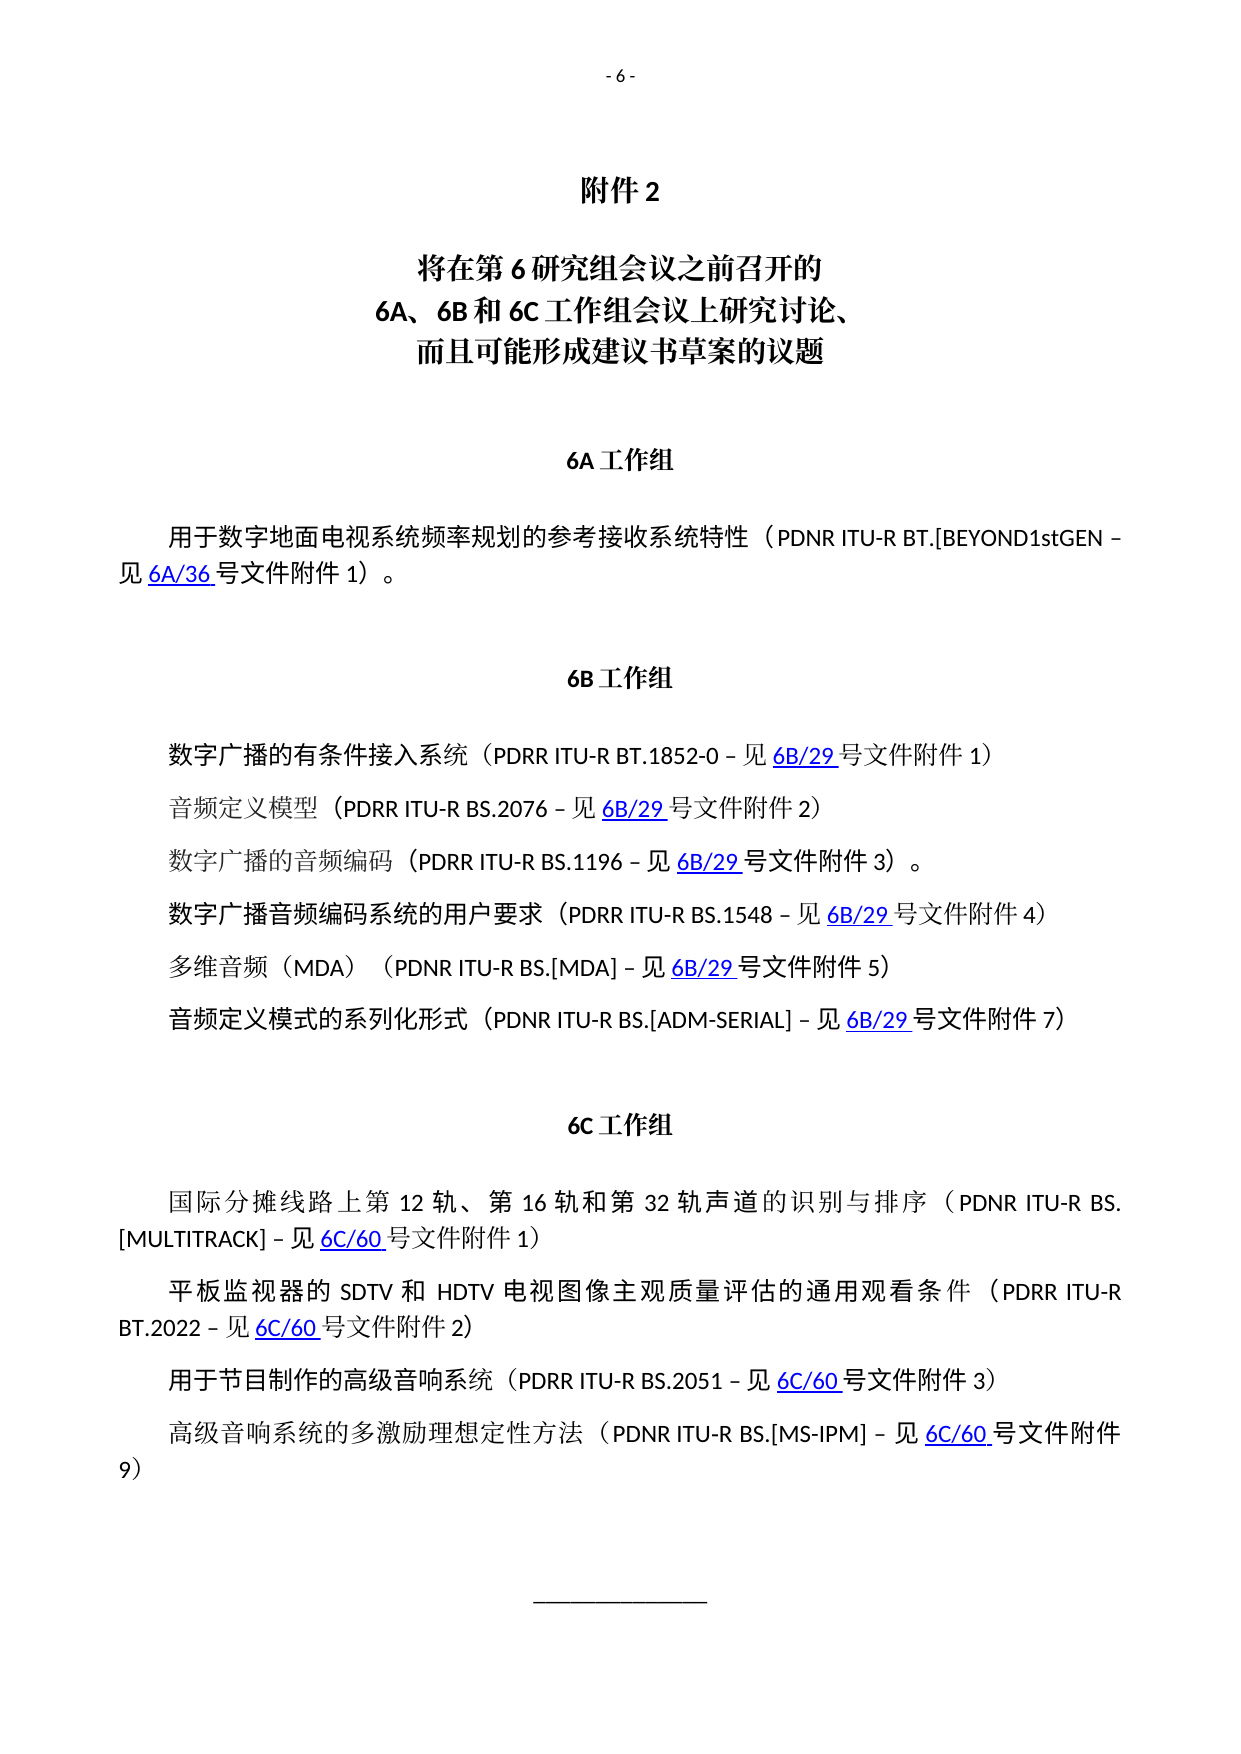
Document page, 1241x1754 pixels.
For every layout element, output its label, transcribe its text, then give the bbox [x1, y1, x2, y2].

text 用于数字地面电视系统频率规划的参考接收系统特性（PDNR ITU-R BT.[BEYOND1stGEN – 见6A/36号文件附件1）。 [118, 517, 1122, 589]
title 6B工作组 [118, 664, 1122, 694]
title 6A工作组 [118, 446, 1122, 475]
text 数字广播的有条件接入系统（PDRR ITU-R BT.1852-0 – 见6B/29号文件附件1） [118, 735, 1122, 772]
text 音频定义模式的系列化形式（PDNR ITU-R BS.[ADM-SERIAL] – 见6B/29号文件附件7） [118, 1000, 1122, 1036]
text ______________ [118, 1577, 1122, 1606]
text 高级音响系统的多激励理想定性方法（PDNR ITU-R BS.[MS-IPM] – 见6C/60号文件附件9） [118, 1413, 1122, 1486]
title 附件2 将在第6研究组会议之前召开的 6A、6B和6C工作组会议上研究讨论、 而且可能形成建议书草案的议题 [118, 168, 1122, 371]
text 平板监视器的SDTV和 HDTV电视图像主观质量评估的通用观看条件（PDRR ITU-R BT.2022 – 见6C/60号文件附件2） [118, 1271, 1122, 1344]
text 用于节目制作的高级音响系统（PDRR ITU-R BS.2051 – 见6C/60号文件附件3） [118, 1360, 1122, 1397]
text 数字广播音频编码系统的用户要求（PDRR ITU-R BS.1548 – 见6B/29号文件附件4） [118, 894, 1122, 930]
text 音频定义模型（PDRR ITU-R BS.2076 – 见6B/29号文件附件2） [118, 788, 1122, 824]
text 数字广播的音频编码（PDRR ITU-R BS.1196 – 见6B/29号文件附件3）。 [118, 841, 1122, 877]
title 6C工作组 [118, 1111, 1122, 1140]
text 多维音频（MDA）（PDNR ITU-R BS.[MDA] – 见6B/29号文件附件5） [118, 947, 1122, 983]
text 国际分摊线路上第12轨、第16轨和第32轨声道的识别与排序（PDNR ITU-R BS.[MULTITRACK] – 见6C/60号文件附件1） [118, 1182, 1122, 1254]
